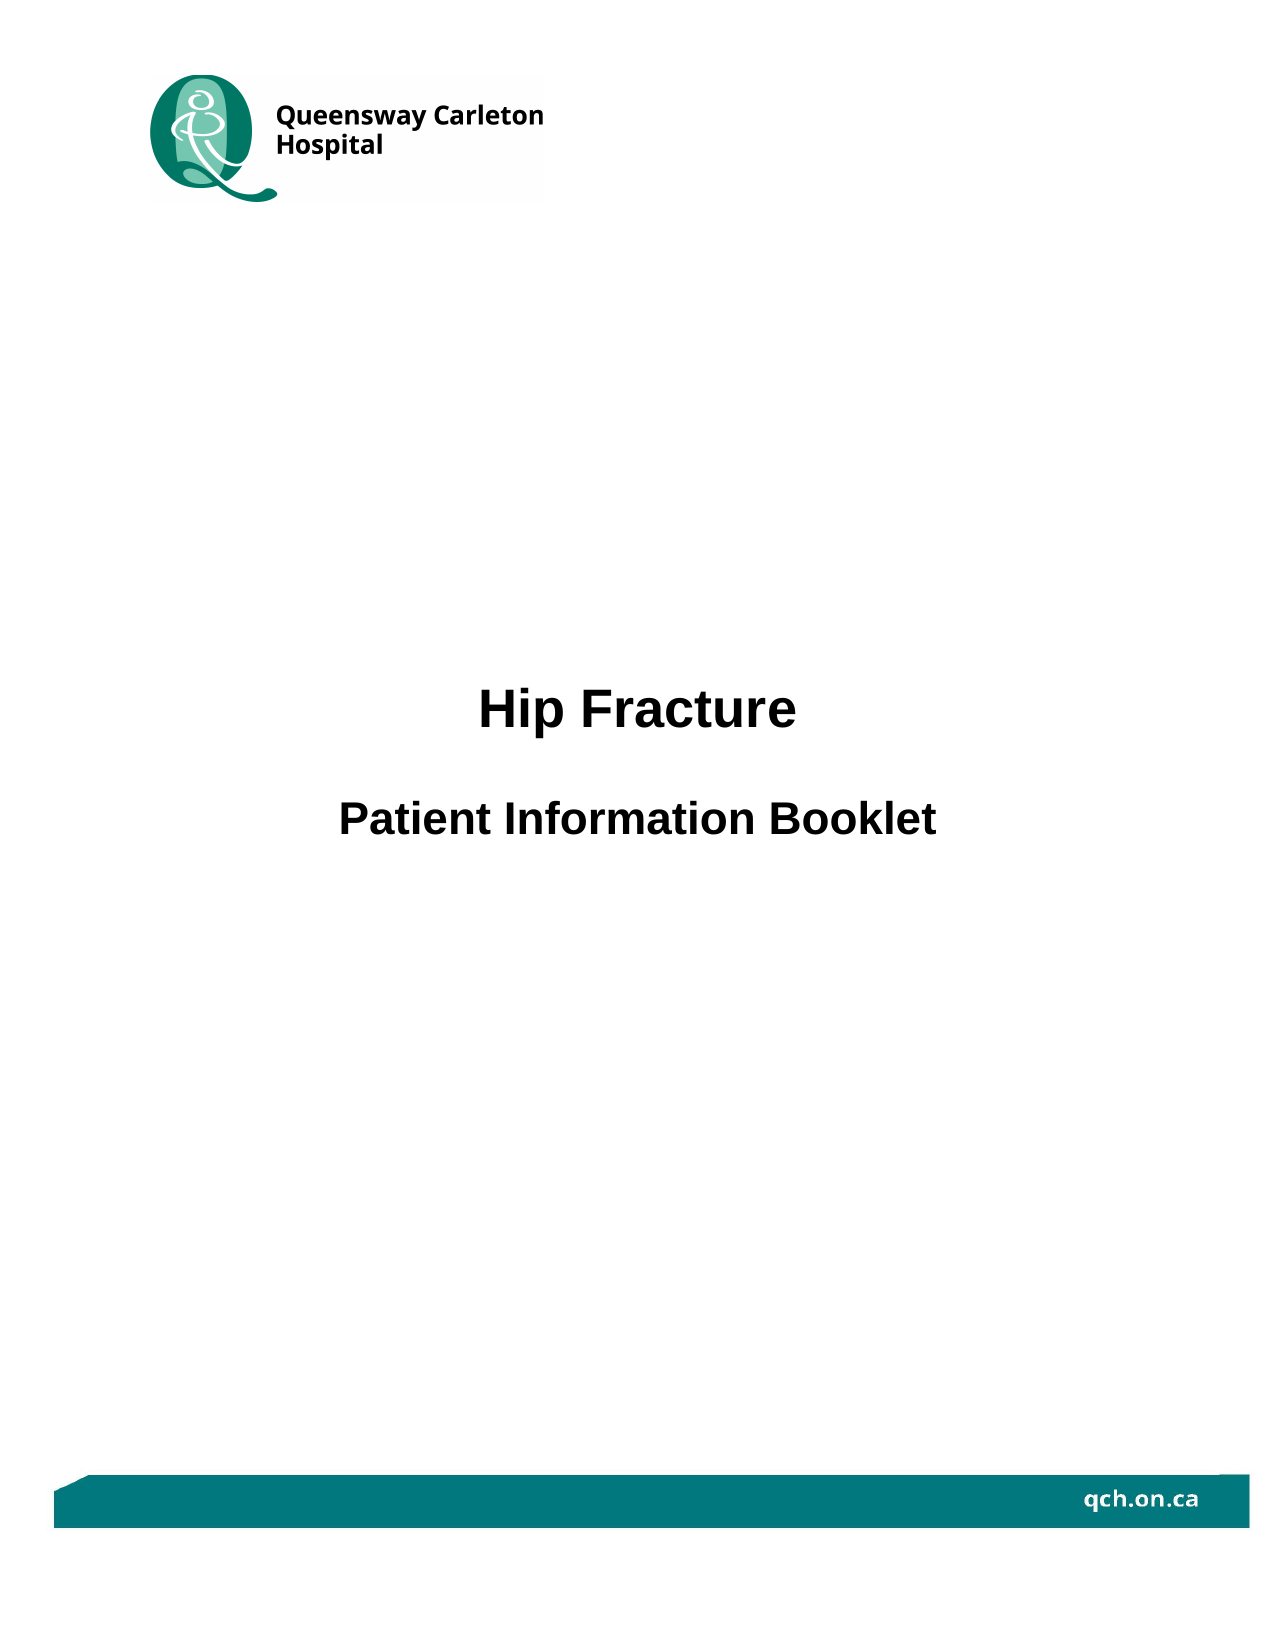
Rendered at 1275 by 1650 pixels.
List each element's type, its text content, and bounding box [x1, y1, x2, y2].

text Hip Fracture [150, 676, 1125, 739]
picture [46, 1469, 1257, 1542]
picture [150, 75, 543, 202]
text Patient Information Booklet [150, 791, 1125, 844]
